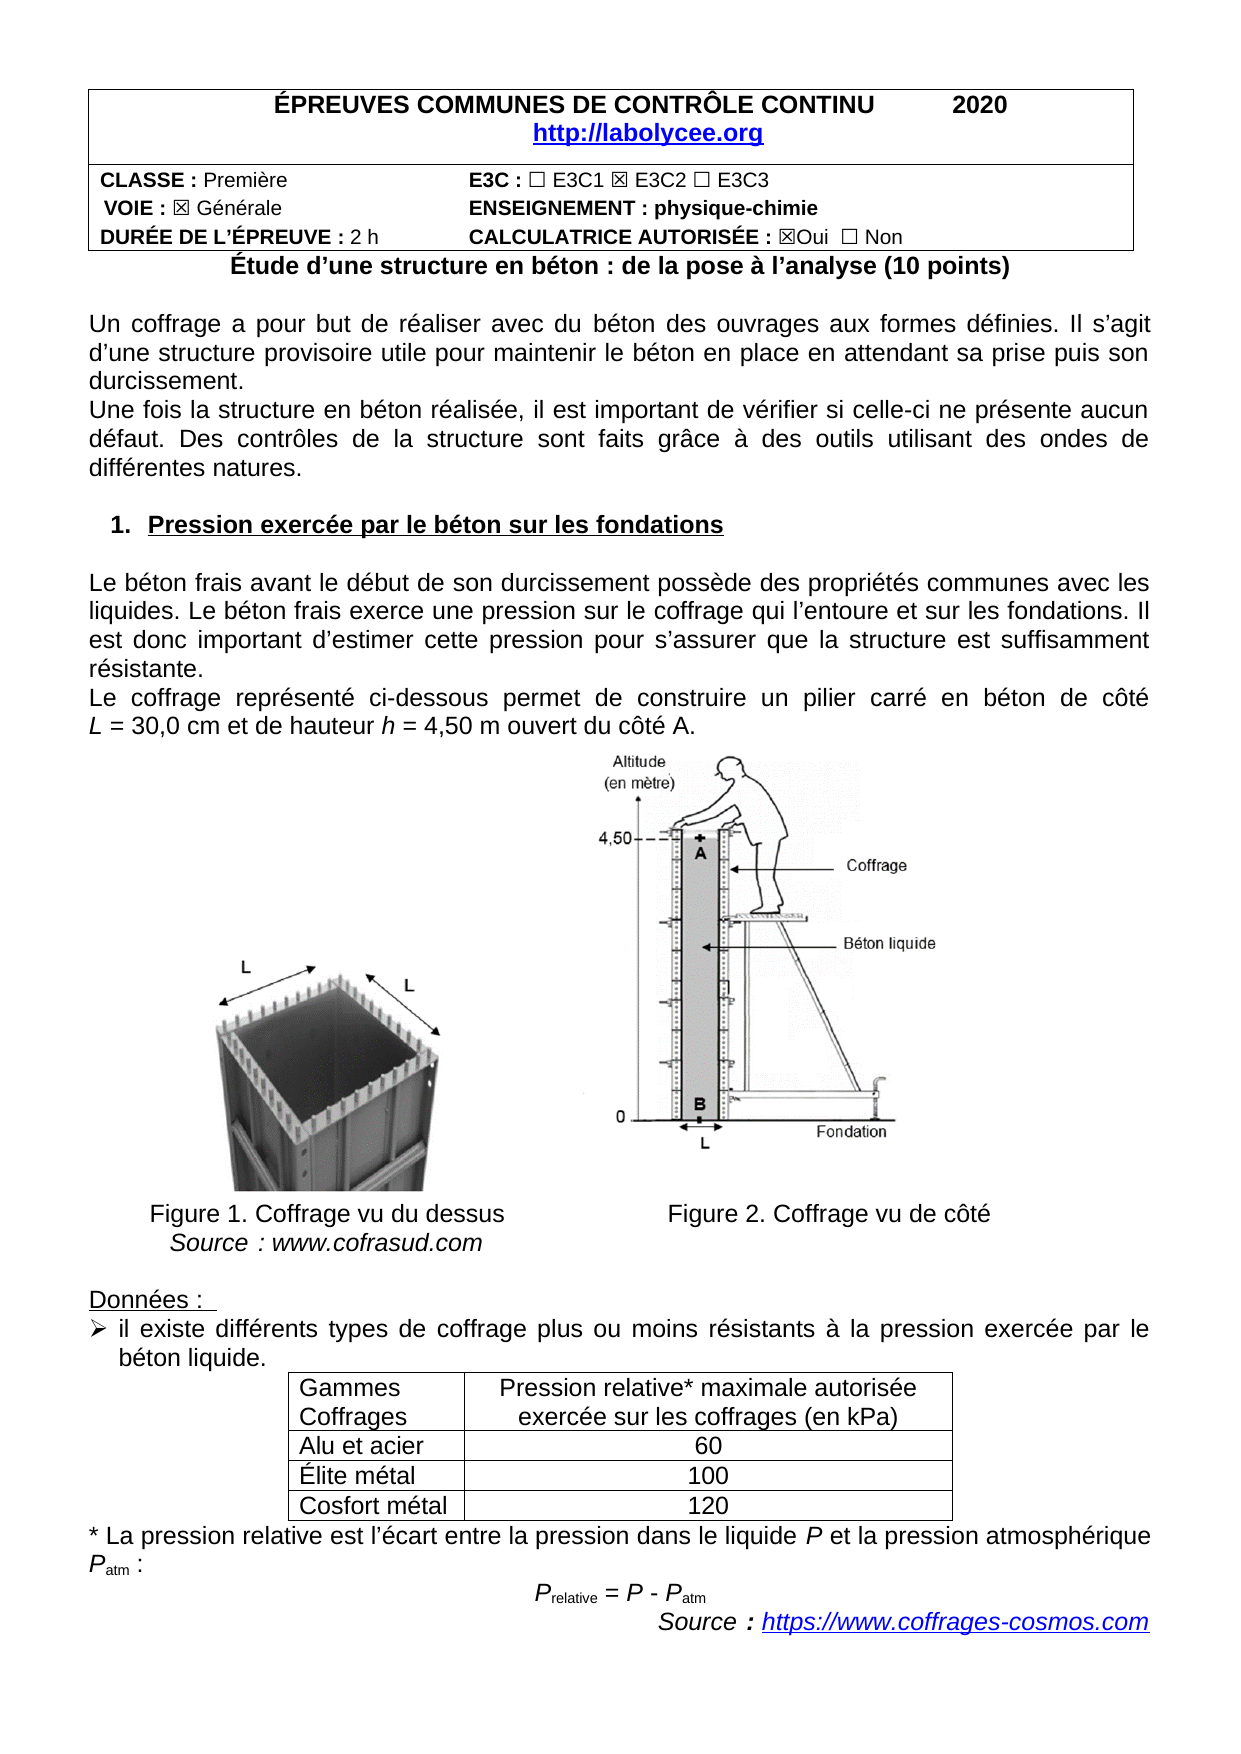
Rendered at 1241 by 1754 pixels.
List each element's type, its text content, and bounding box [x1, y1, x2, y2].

table_header [89, 740, 566, 1199]
list Pression exercée par le béton sur les fondations [110, 510, 1152, 539]
table_cell CLASSE : Première E3C : E3C1 E3C2 E3C3 VOIE : Générale ENSEIGNEMENT : physique-chimie DURÉE DE L’ÉPREUVE : 2 h CALCULATRICE AUTORISÉE : Oui Non [89, 165, 1133, 250]
text Le coffrage représenté ci-dessous permet de construire un pilier carré en béton de côté L = 30,0 cm et de hauteur h = 4,50 m ouvert du côté A. [89, 682, 1152, 740]
text Données : [89, 1285, 1152, 1314]
text Prelative = P - Patm [89, 1578, 1152, 1607]
picture [200, 941, 454, 1199]
table_cell 120 [465, 1491, 952, 1519]
table_header Pression relative* maximale autorisée exercée sur les coffrages (en kPa) [465, 1373, 952, 1430]
table_cell Élite métal [289, 1461, 464, 1490]
list il existe différents types de coffrage plus ou moins résistants à la pression exercée par le béton liquide. [89, 1314, 1152, 1372]
text Un coffrage a pour but de réaliser avec du béton des ouvrages aux formes définies. Il s’agit d’une structure provisoire utile pour maintenir le béton en place en attendant sa prise puis son durcissement. [89, 309, 1152, 395]
text Source : https://www.coffrages-cosmos.com [89, 1607, 1152, 1636]
table_cell Cosfort métal [289, 1491, 464, 1519]
table_cell Figure 1. Coffrage vu du dessus Source : www.cofrasud.com [89, 1199, 566, 1257]
table_cell 60 [465, 1431, 952, 1460]
text Étude d’une structure en béton : de la pose à l’analyse (10 points) [89, 251, 1152, 280]
text Le béton frais avant le début de son durcissement possède des propriétés communes avec les liquides. Le béton frais exerce une pression sur le coffrage qui l’entoure et sur les fondations. Il est donc important d’estimer cette pression pour s’assurer que la structure est suffisamment résistante. [89, 567, 1152, 682]
table_cell Figure 2. Coffrage vu de côté [566, 1199, 1093, 1257]
text * La pression relative est l’écart entre la pression dans le liquide P et la pression atmosphérique Patm : [89, 1521, 1152, 1578]
table_header [566, 740, 1093, 1199]
text Une fois la structure en béton réalisée, il est important de vérifier si celle-ci ne présente aucun défaut. Des contrôles de la structure sont faits grâce à des outils utilisant des ondes de différentes natures. [89, 395, 1152, 481]
table_cell 100 [465, 1461, 952, 1490]
table_header ÉPREUVES COMMUNES DE CONTRÔLE CONTINU 2020 http://labolycee.org [89, 90, 1133, 164]
table_cell Alu et acier [289, 1431, 464, 1460]
table_header Gammes Coffrages [289, 1373, 464, 1430]
picture [577, 740, 948, 1152]
